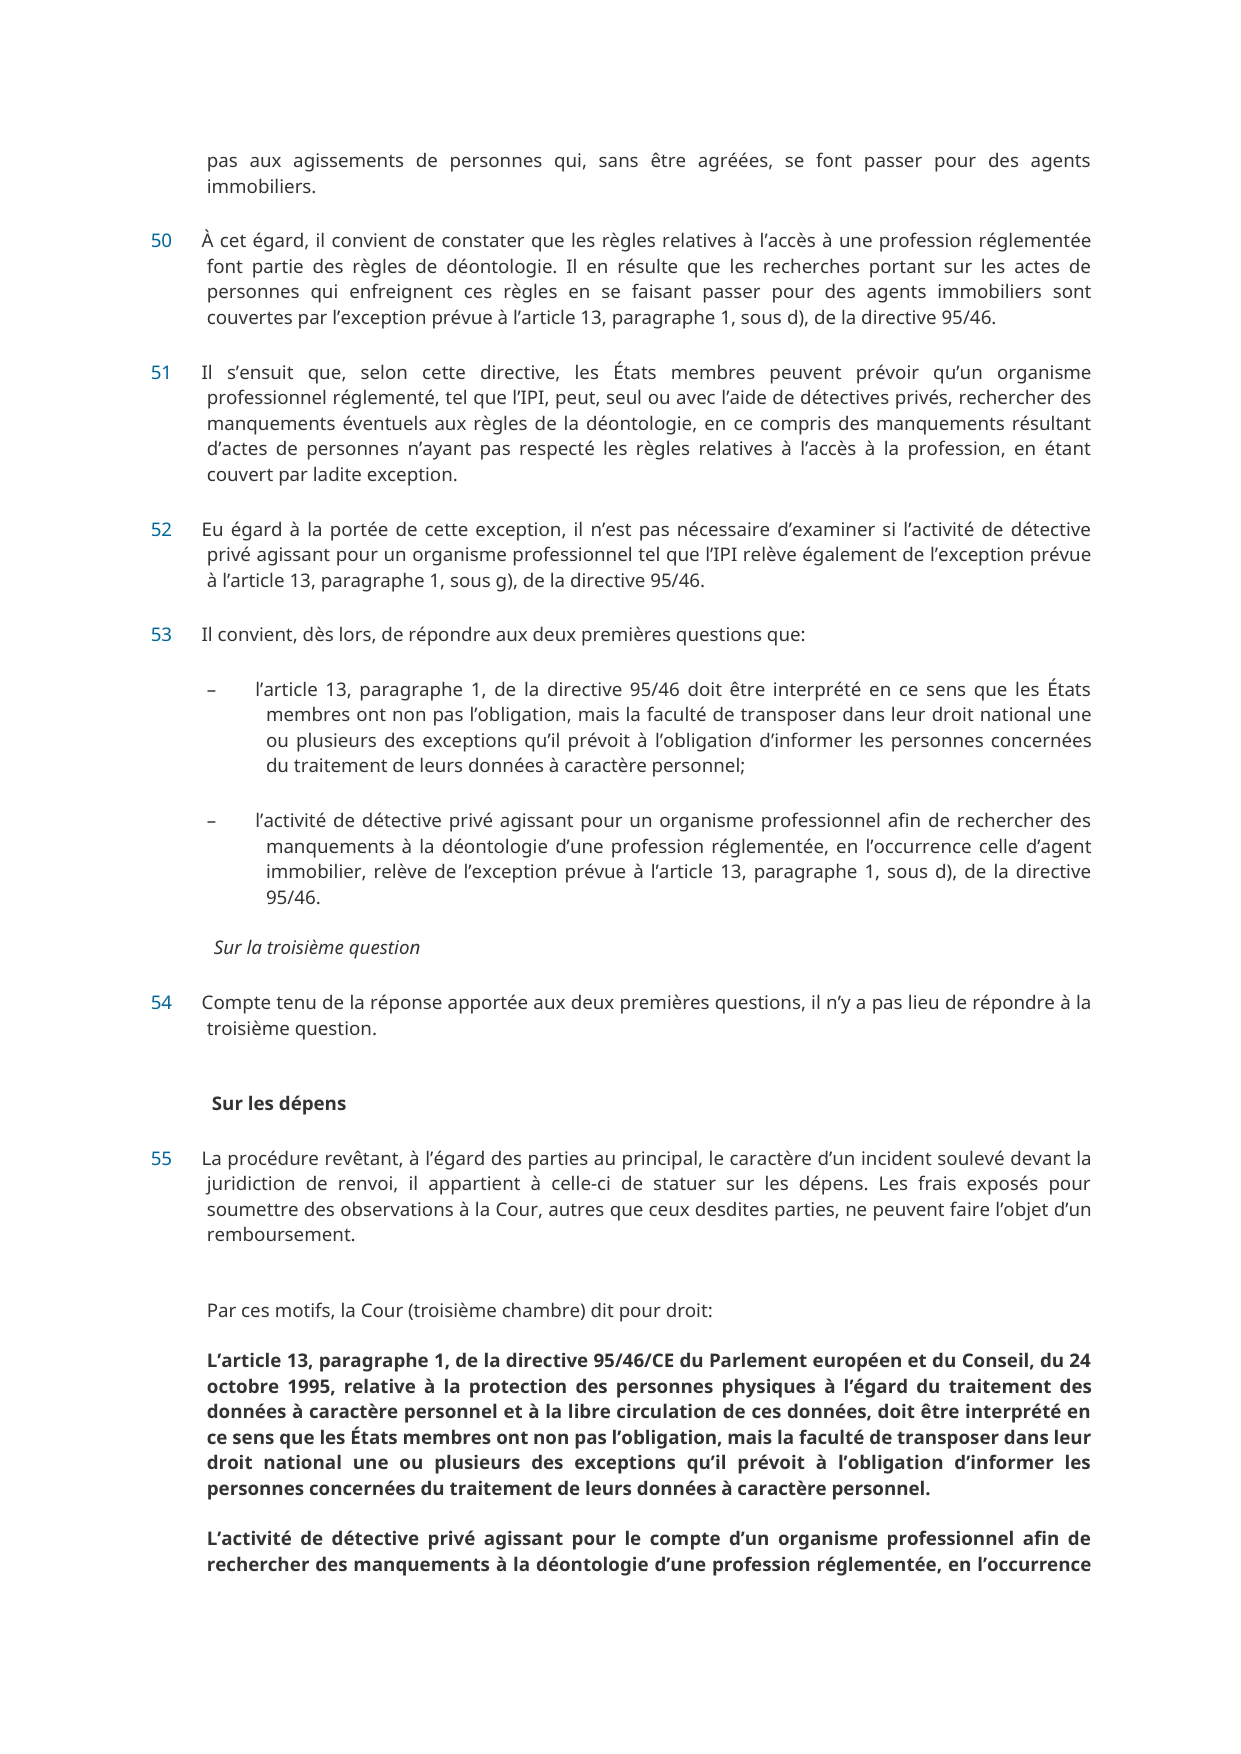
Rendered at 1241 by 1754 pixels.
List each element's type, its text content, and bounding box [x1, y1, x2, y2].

text – l’activité de détective privé agissant pour un organisme professionnel afin de rechercher des manquements à la déontologie d’une profession réglementée, en l’occurrence celle d’agent immobilier, relève de l’exception prévue à l’article 13, paragraphe 1, sous d), de la directive 95/46. [207, 807, 1093, 909]
text Par ces motifs, la Cour (troisième chambre) dit pour droit: [207, 1297, 1093, 1323]
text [207, 1526, 1093, 1577]
text Sur les dépens [207, 1090, 1093, 1116]
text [151, 148, 1093, 199]
text 53 Il convient, dès lors, de répondre aux deux premières questions que: [151, 622, 1093, 647]
text – l’article 13, paragraphe 1, de la directive 95/46 doit être interprété en ce sens que les États membres ont non pas l’obligation, mais la faculté de transposer dans leur droit national une ou plusieurs des exceptions qu’il prévoit à l’obligation d’informer les personnes concernées du traitement de leurs données à caractère personnel; [207, 676, 1093, 778]
text L’article 13, paragraphe 1, de la directive 95/46/CE du Parlement européen et du Conseil, du 24 octobre 1995, relative à la protection des personnes physiques à l’égard du traitement des données à caractère personnel et à la libre circulation de ces données, doit être interprété en ce sens que les États membres ont non pas l’obligation, mais la faculté de transposer dans leur droit national une ou plusieurs des exceptions qu’il prévoit à l’obligation d’informer les personnes concernées du traitement de leurs données à caractère personnel. [207, 1348, 1093, 1501]
text 55 La procédure revêtant, à l’égard des parties au principal, le caractère d’un incident soulevé devant la juridiction de renvoi, il appartient à celle-ci de statuer sur les dépens. Les frais exposés pour soumettre des observations à la Cour, autres que ceux desdites parties, ne peuvent faire l’objet d’un remboursement. [151, 1145, 1093, 1247]
text 50 À cet égard, il convient de constater que les règles relatives à l’accès à une profession réglementée font partie des règles de déontologie. Il en résulte que les recherches portant sur les actes de personnes qui enfreignent ces règles en se faisant passer pour des agents immobiliers sont couvertes par l’exception prévue à l’article 13, paragraphe 1, sous d), de la directive 95/46. [151, 228, 1093, 330]
text Sur la troisième question [207, 934, 1093, 960]
text 54 Compte tenu de la réponse apportée aux deux premières questions, il n’y a pas lieu de répondre à la troisième question. [151, 989, 1093, 1040]
text 52 Eu égard à la portée de cette exception, il n’est pas nécessaire d’examiner si l’activité de détective privé agissant pour un organisme professionnel tel que l’IPI relève également de l’exception prévue à l’article 13, paragraphe 1, sous g), de la directive 95/46. [151, 516, 1093, 592]
text 51 Il s’ensuit que, selon cette directive, les États membres peuvent prévoir qu’un organisme professionnel réglementé, tel que l’IPI, peut, seul ou avec l’aide de détectives privés, rechercher des manquements éventuels aux règles de la déontologie, en ce compris des manquements résultant d’actes de personnes n’ayant pas respecté les règles relatives à l’accès à la profession, en étant couvert par ladite exception. [151, 359, 1093, 487]
